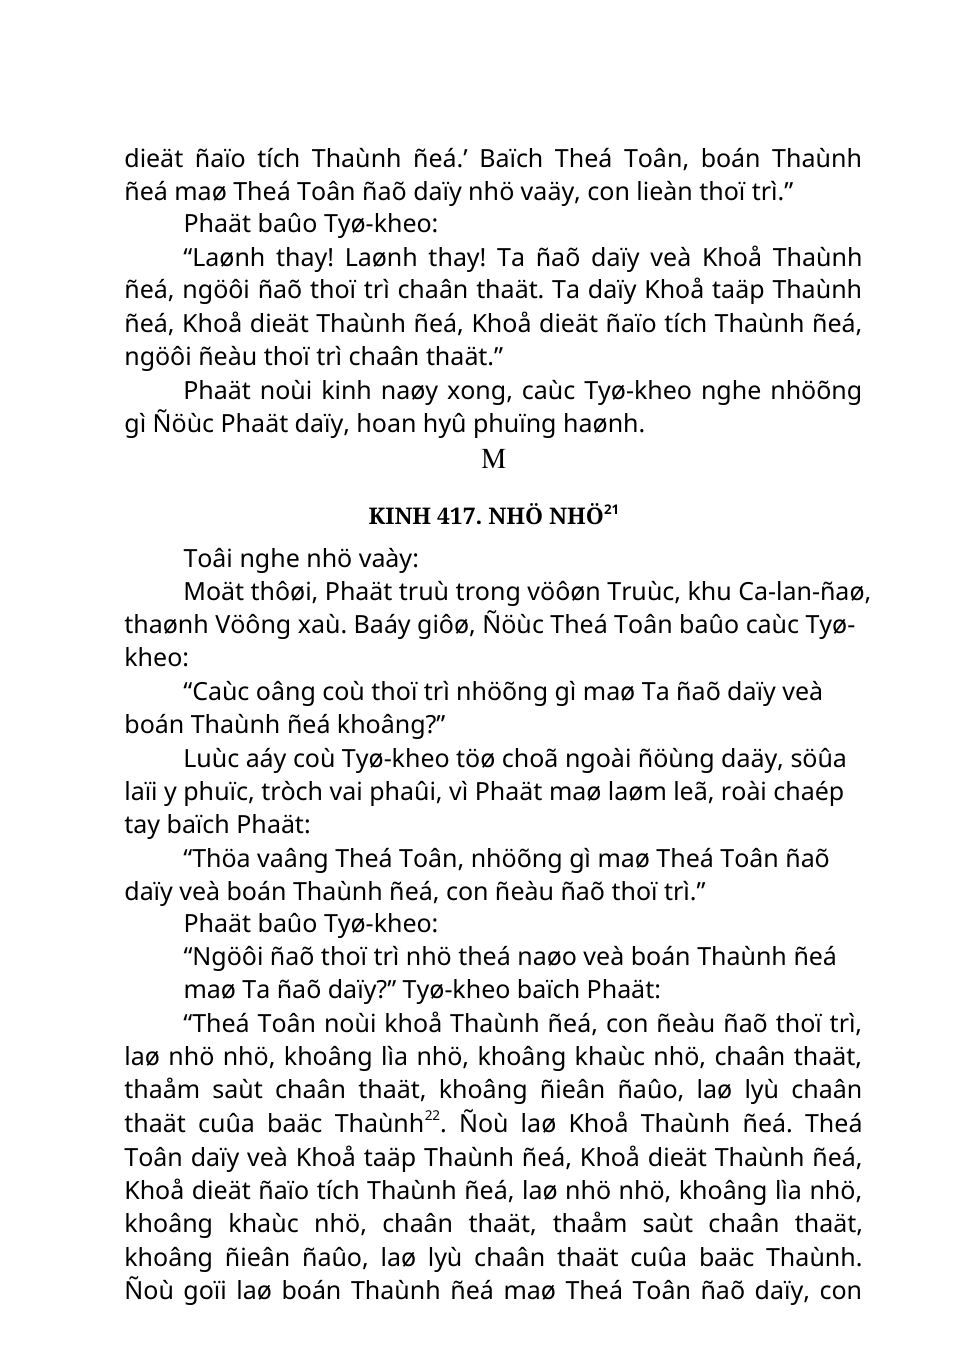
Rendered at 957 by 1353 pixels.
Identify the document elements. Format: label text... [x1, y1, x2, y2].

text “Thöa vaâng Theá Toân, nhöõng gì maø Theá Toân ñaõ daïy veà boán Thaùnh ñeá, con ñeàu ñaõ thoï trì.” [124, 841, 863, 907]
text KINH 417. NHÖ NHÖ21 [223, 500, 764, 531]
text Luùc aáy coù Tyø-kheo töø choã ngoài ñöùng daäy, söûa laïi y phuïc, tròch vai phaûi, vì Phaät maø laøm leã, roài chaép tay baïch Phaät: [124, 741, 848, 841]
text “Caùc oâng coù thoï trì nhöõng gì maø Ta ñaõ daïy veà boán Thaùnh ñeá khoâng?” [124, 674, 875, 741]
text Toâi nghe nhö vaày: [183, 541, 875, 573]
text Moät thôøi, Phaät truù trong vöôøn Truùc, khu Ca-lan-ñaø, thaønh Vöông xaù. Baáy giôø, Ñöùc Theá Toân baûo caùc Tyø-kheo: [124, 573, 875, 674]
text dieät ñaïo tích Thaùnh ñeá.’ Baïch Theá Toân, boán Thaùnh ñeá maø Theá Toân ñaõ daïy nhö vaäy, con lieàn thoï trì.” [124, 141, 863, 208]
text “Ngöôi ñaõ thoï trì nhö theá naøo veà boán Thaùnh ñeá maø Ta ñaõ daïy?” Tyø-kheo baïch Phaät: [183, 939, 848, 1006]
subtitle  [112, 448, 874, 475]
text “Laønh thay! Laønh thay! Ta ñaõ daïy veà Khoå Thaùnh ñeá, ngöôi ñaõ thoï trì chaân thaät. Ta daïy Khoå taäp Thaùnh ñeá, Khoå dieät Thaùnh ñeá, Khoå dieät ñaïo tích Thaùnh ñeá, ngöôi ñeàu thoï trì chaân thaät.” [124, 239, 863, 373]
text Phaät noùi kinh naøy xong, caùc Tyø-kheo nghe nhöõng gì Ñöùc Phaät daïy, hoan hyû phuïng haønh. [124, 373, 863, 440]
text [124, 1006, 863, 1307]
text Phaät baûo Tyø-kheo: [183, 907, 875, 939]
text Phaät baûo Tyø-kheo: [183, 208, 875, 239]
